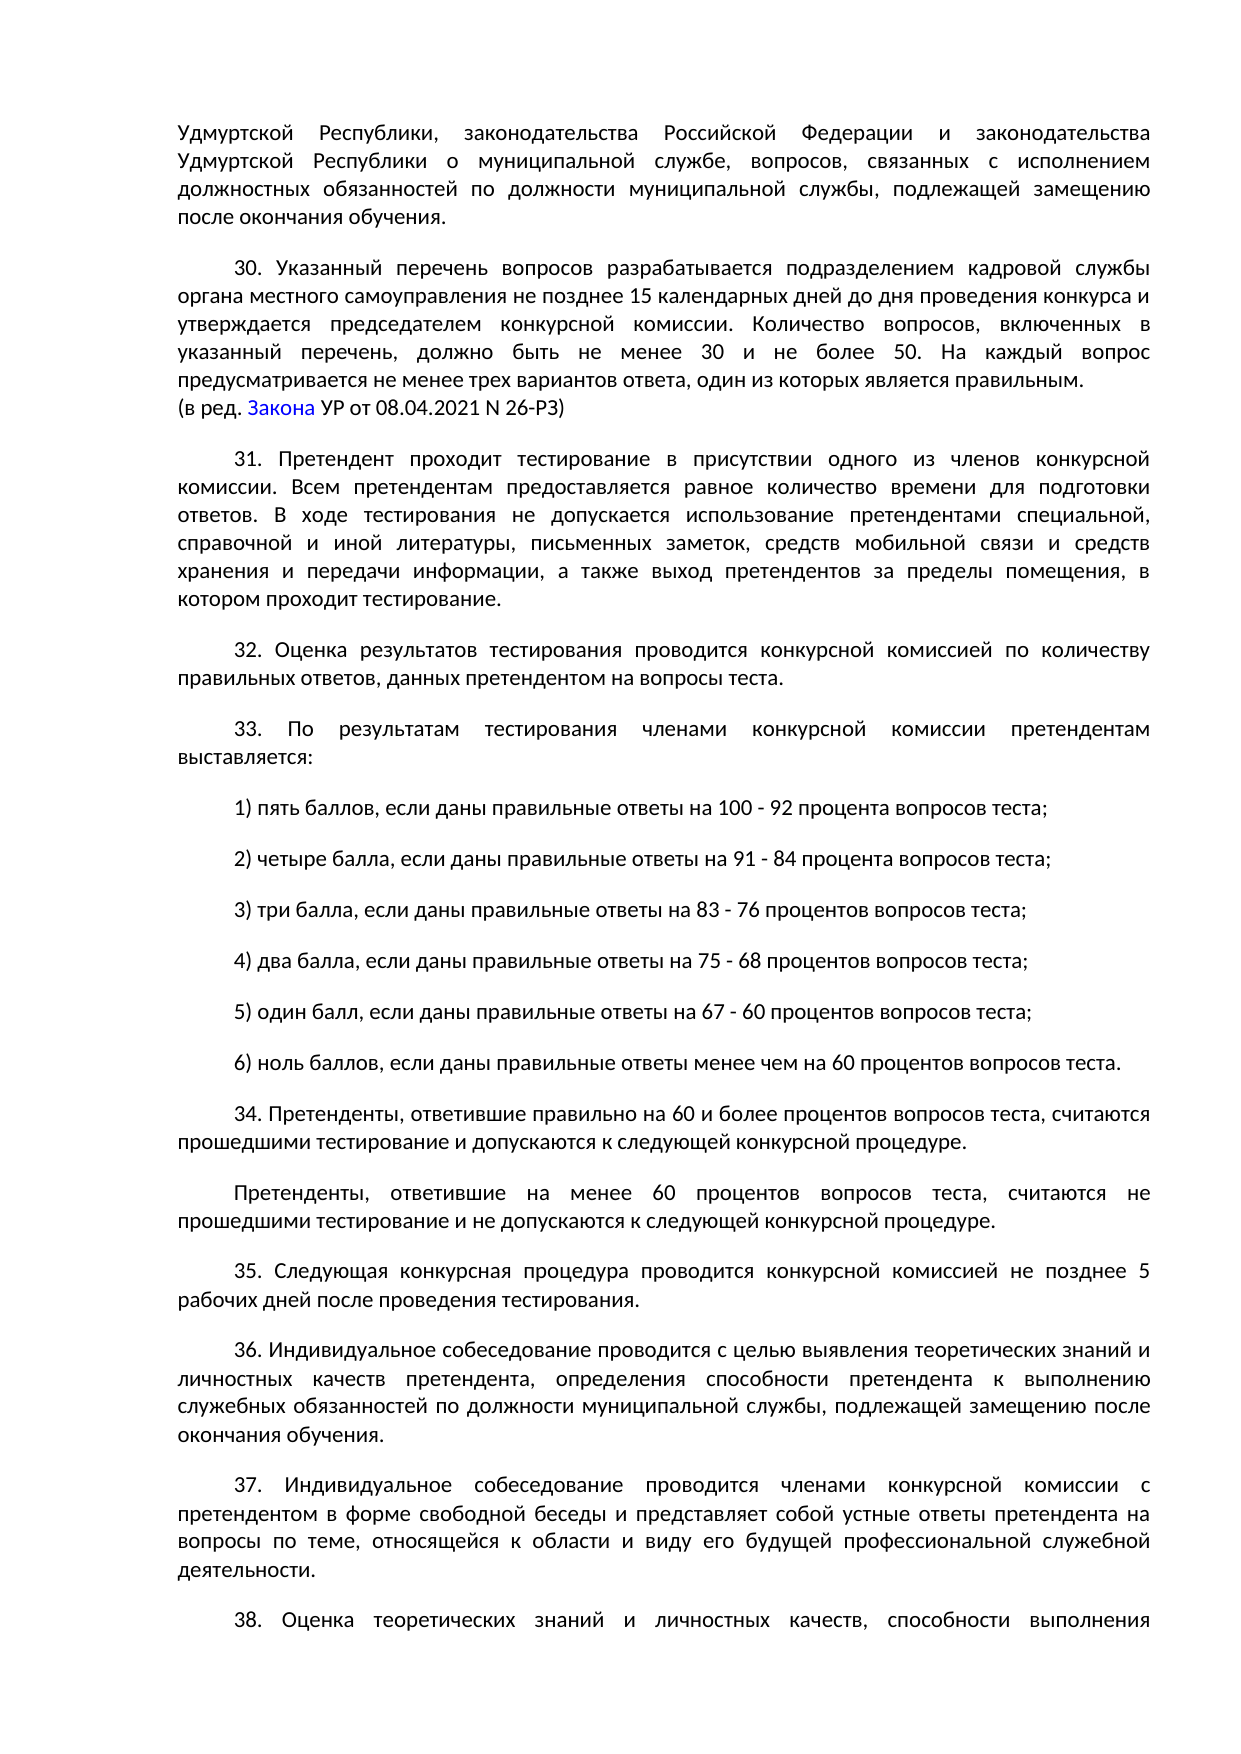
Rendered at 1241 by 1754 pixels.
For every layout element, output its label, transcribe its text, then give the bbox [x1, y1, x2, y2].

text 31. Претендент проходит тестирование в присутствии одного из членов конкурсной комиссии. Всем претендентам предоставляется равное количество времени для подготовки ответов. В ходе тестирования не допускается использование претендентами специальной, справочной и иной литературы, письменных заметок, средств мобильной связи и средств хранения и передачи информации, а также выход претендентов за пределы помещения, в котором проходит тестирование. [177, 444, 1152, 612]
text 1) пять баллов, если даны правильные ответы на 100 - 92 процента вопросов теста; [177, 793, 1152, 821]
text 35. Следующая конкурсная процедура проводится конкурсной комиссией не позднее 5 рабочих дней после проведения тестирования. [177, 1257, 1152, 1313]
text 5) один балл, если даны правильные ответы на 67 - 60 процентов вопросов теста; [177, 997, 1152, 1025]
text 36. Индивидуальное собеседование проводится с целью выявления теоретических знаний и личностных качеств претендента, определения способности претендента к выполнению служебных обязанностей по должности муниципальной службы, подлежащей замещению после окончания обучения. [177, 1336, 1152, 1448]
text Претенденты, ответившие на менее 60 процентов вопросов теста, считаются не прошедшими тестирование и не допускаются к следующей конкурсной процедуре. [177, 1178, 1152, 1234]
text 32. Оценка результатов тестирования проводится конкурсной комиссией по количеству правильных ответов, данных претендентом на вопросы теста. [177, 635, 1152, 691]
text 34. Претенденты, ответившие правильно на 60 и более процентов вопросов теста, считаются прошедшими тестирование и допускаются к следующей конкурсной процедуре. [177, 1099, 1152, 1155]
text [177, 118, 1152, 230]
text (в ред. Закона УР от 08.04.2021 N 26-РЗ) [177, 393, 1152, 421]
text 6) ноль баллов, если даны правильные ответы менее чем на 60 процентов вопросов теста. [177, 1048, 1152, 1076]
text 30. Указанный перечень вопросов разрабатывается подразделением кадровой службы органа местного самоуправления не позднее 15 календарных дней до дня проведения конкурса и утверждается председателем конкурсной комиссии. Количество вопросов, включенных в указанный перечень, должно быть не менее 30 и не более 50. На каждый вопрос предусматривается не менее трех вариантов ответа, один из которых является правильным. [177, 253, 1152, 393]
text 37. Индивидуальное собеседование проводится членами конкурсной комиссии с претендентом в форме свободной беседы и представляет собой устные ответы претендента на вопросы по теме, относящейся к области и виду его будущей профессиональной служебной деятельности. [177, 1471, 1152, 1583]
text 33. По результатам тестирования членами конкурсной комиссии претендентам выставляется: [177, 714, 1152, 770]
text 2) четыре балла, если даны правильные ответы на 91 - 84 процента вопросов теста; [177, 844, 1152, 872]
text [177, 1606, 1152, 1634]
text 4) два балла, если даны правильные ответы на 75 - 68 процентов вопросов теста; [177, 946, 1152, 974]
text 3) три балла, если даны правильные ответы на 83 - 76 процентов вопросов теста; [177, 895, 1152, 923]
